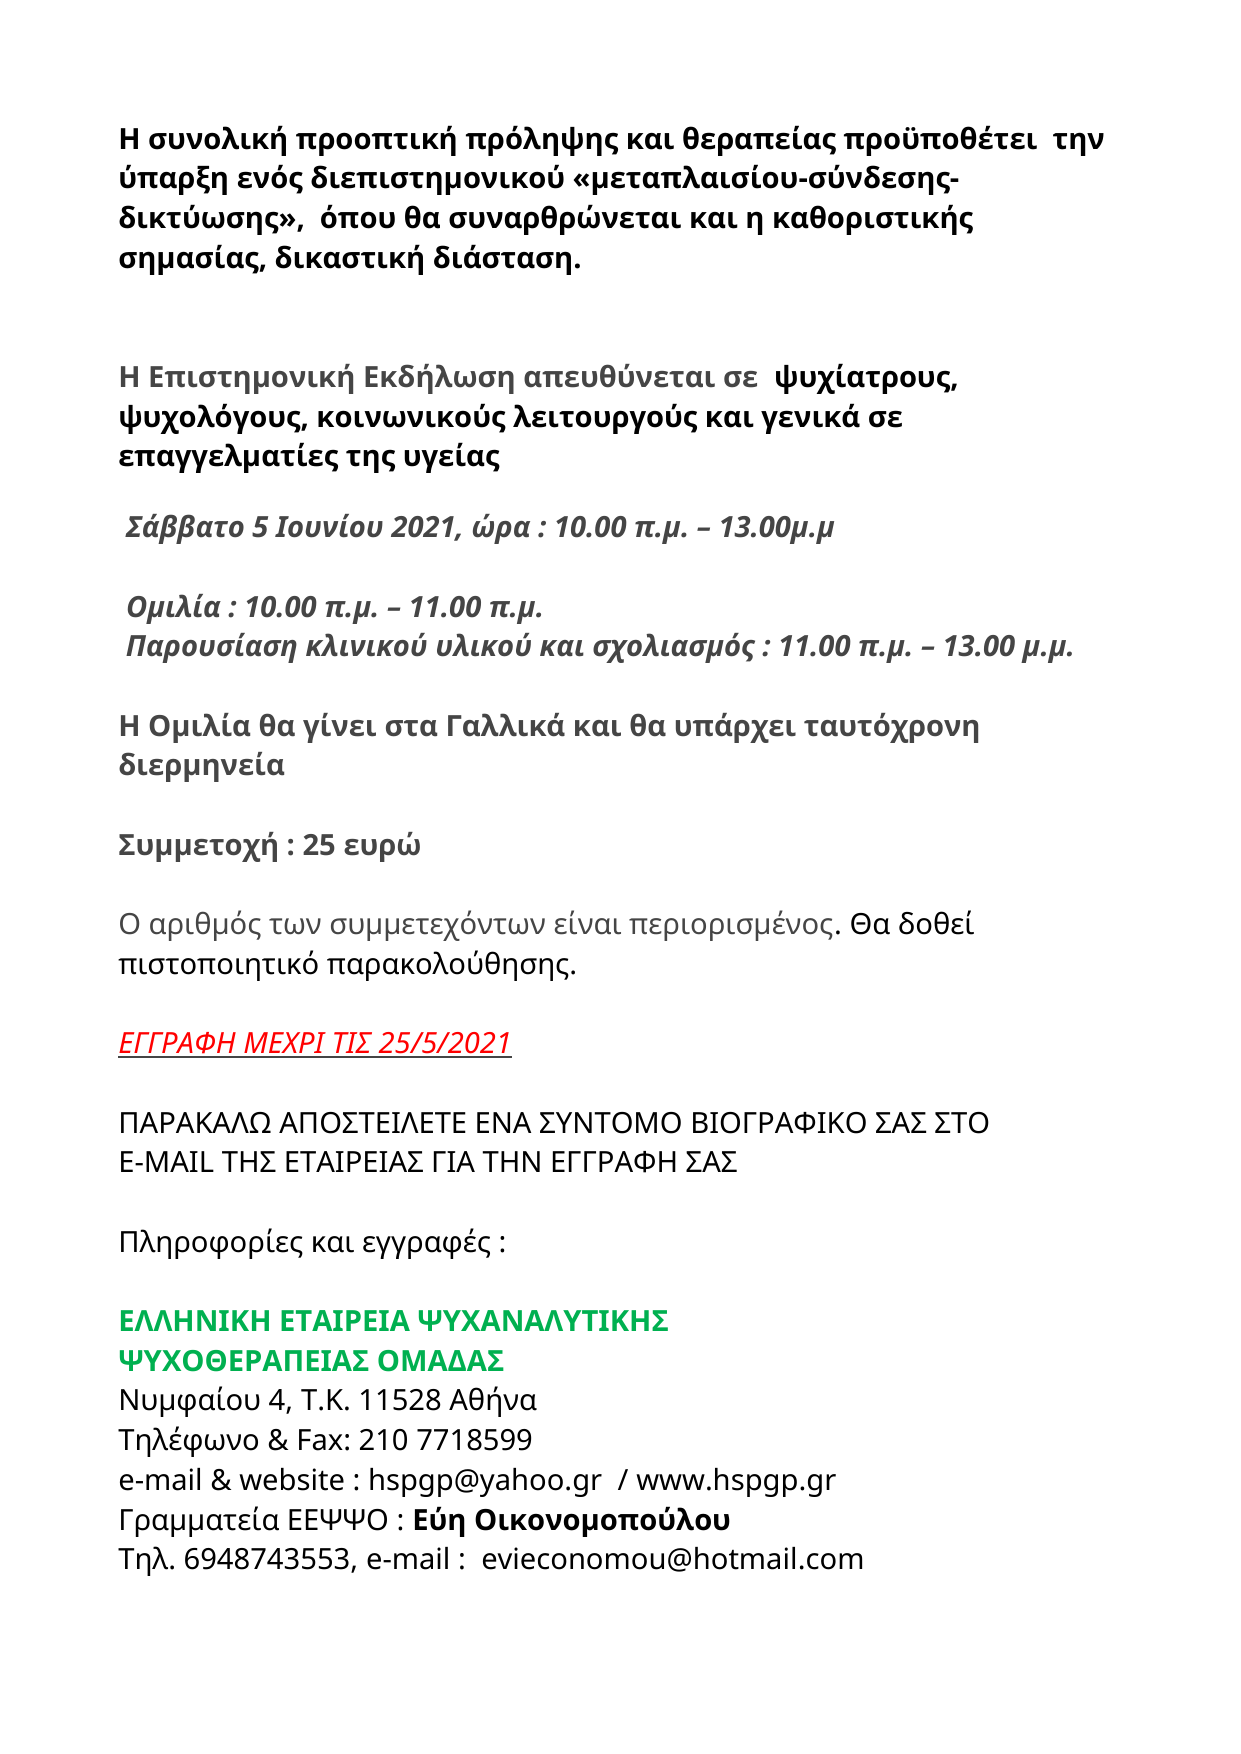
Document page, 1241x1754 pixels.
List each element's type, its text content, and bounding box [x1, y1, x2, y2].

text Γραμματεία ΕΕΨΨΟ : Εύη Οικονομοπούλου [118, 1499, 1122, 1538]
text Η Ομιλία θα γίνει στα Γαλλικά και θα υπάρχει ταυτόχρονη διερμηνεία [118, 705, 1122, 784]
text ΕΓΓΡΑΦΗ ΜΕΧΡΙ ΤΙΣ 25/5/2021 [118, 1022, 1122, 1062]
text ΠΑΡΑΚΑΛΩ ΑΠΟΣΤΕΙΛΕΤΕ ΕΝΑ ΣΥΝΤΟΜΟ ΒΙΟΓΡΑΦΙΚΟ ΣΑΣ ΣΤΟ [118, 1102, 1122, 1142]
text Ο αριθμός των συμμετεχόντων είναι περιορισμένος. Θα δοθεί πιστοποιητικό παρακολούθησης. [118, 903, 1122, 983]
text Η Επιστημονική Εκδήλωση απευθύνεται σε ψυχίατρους, ψυχολόγους, κοινωνικούς λειτουργούς και γενικά σε επαγγελματίες της υγείας [118, 356, 1122, 475]
text Παρουσίαση κλινικού υλικού και σχολιασμός : 11.00 π.μ. – 13.00 μ.μ. [118, 626, 1122, 665]
text Τηλέφωνο & Fax: 210 7718599 [118, 1419, 1122, 1459]
text ΕΛΛΗΝΙΚΗ ΕΤΑΙΡΕΙΑ ΨΥΧΑΝΑΛΥΤΙΚΗΣ [118, 1300, 1122, 1340]
text Συμμετοχή : 25 ευρώ [118, 824, 1122, 864]
text ΨΥΧΟΘΕΡΑΠΕΙΑΣ ΟΜΑΔΑΣ [118, 1340, 1122, 1380]
text Τηλ. 6948743553, e-mail : evieconomou@hotmail.com [118, 1538, 1122, 1578]
text Νυμφαίου 4, T.K. 11528 Αθήνα [118, 1380, 1122, 1419]
text Η συνολική προοπτική πρόληψης και θεραπείας προϋποθέτει την ύπαρξη ενός διεπιστημονικού «μεταπλαισίου-σύνδεσης-δικτύωσης», όπου θα συναρθρώνεται και η καθοριστικής σημασίας, δικαστική διάσταση. [118, 118, 1122, 277]
text e-mail & website : hspgp@yahoo.gr / www.hspgp.gr [118, 1459, 1122, 1499]
text Ομιλία : 10.00 π.μ. – 11.00 π.μ. [118, 586, 1122, 626]
text E-MAIL ΤΗΣ ΕΤΑΙΡΕΙΑΣ ΓΙΑ ΤΗΝ ΕΓΓΡΑΦΗ ΣΑΣ [118, 1142, 1122, 1181]
text Πληροφορίες και εγγραφές : [118, 1221, 1122, 1261]
text Σάββατο 5 Ιουνίου 2021, ώρα : 10.00 π.μ. – 13.00μ.μ [118, 507, 1122, 546]
